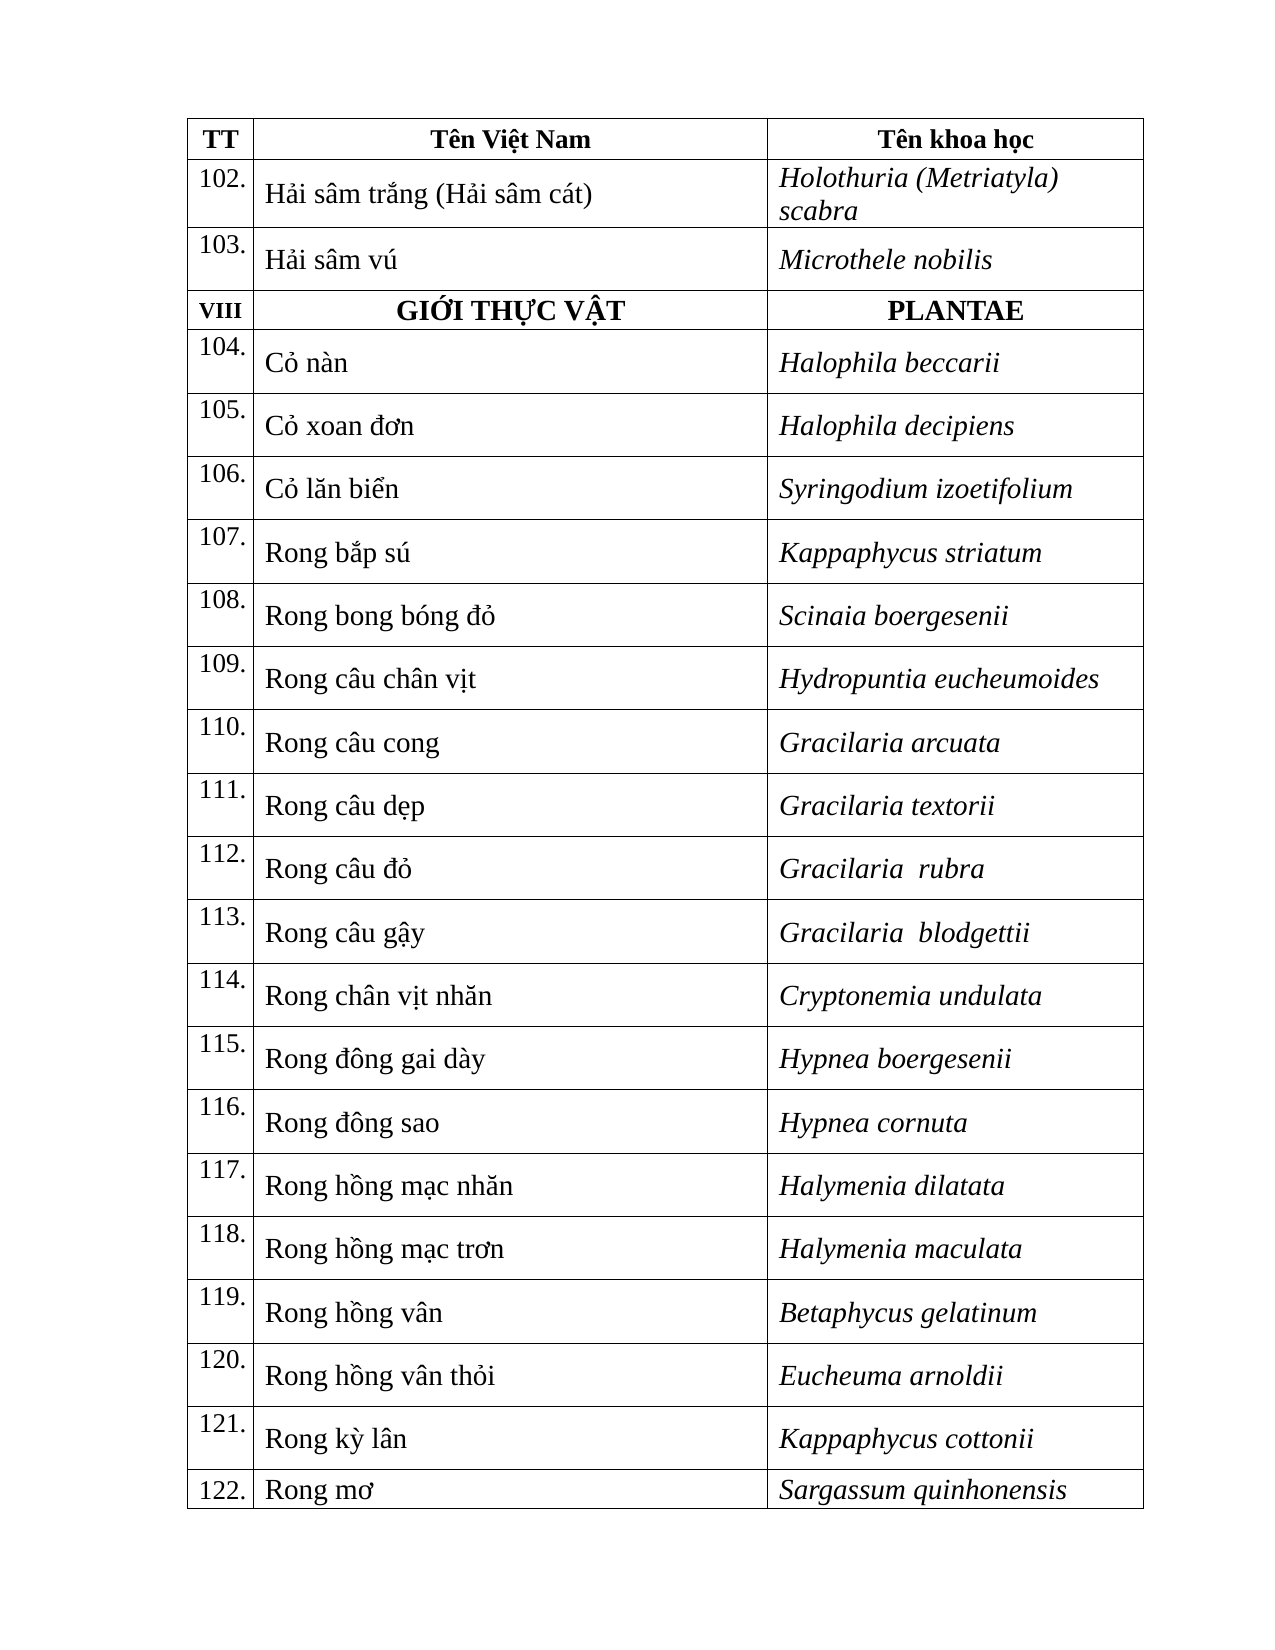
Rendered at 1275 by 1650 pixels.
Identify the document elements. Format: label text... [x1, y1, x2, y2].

table_cell [188, 837, 253, 899]
table_cell Kappaphycus striatum [768, 520, 1143, 583]
table_cell [188, 1470, 253, 1508]
table_cell [188, 1154, 253, 1216]
table_cell Rong bắp sú [254, 520, 767, 583]
table_cell Eucheuma arnoldii [768, 1344, 1143, 1406]
table_cell Gracilaria rubra [768, 837, 1143, 899]
table_cell Rong đông gai dày [254, 1027, 767, 1089]
table_cell Rong bong bóng đỏ [254, 584, 767, 646]
table_cell Hải sâm trắng (Hải sâm cát) [254, 160, 767, 227]
table_cell PLANTAE [768, 291, 1143, 329]
table_cell [188, 584, 253, 646]
table_cell [188, 394, 253, 456]
table_cell [188, 457, 253, 519]
table_cell [188, 1090, 253, 1153]
table_cell Cỏ lăn biển [254, 457, 767, 519]
table_cell Syringodium izoetifolium [768, 457, 1143, 519]
table_cell [188, 710, 253, 773]
table_cell [188, 520, 253, 583]
table_cell [188, 228, 253, 290]
table_cell Hydropuntia eucheumoides [768, 647, 1143, 709]
table_cell Rong đông sao [254, 1090, 767, 1153]
table_cell Rong câu cong [254, 710, 767, 773]
table_cell Rong hồng vân [254, 1280, 767, 1343]
table_cell [188, 1344, 253, 1406]
table_cell Rong mơ [254, 1470, 767, 1508]
table_cell GIỚI THỰC VẬT [254, 291, 767, 329]
table_cell [188, 900, 253, 963]
table_cell Scinaia boergesenii [768, 584, 1143, 646]
table_cell Cỏ nàn [254, 330, 767, 393]
table_cell Rong hồng mạc trơn [254, 1217, 767, 1279]
table_header Tên Việt Nam [254, 119, 767, 159]
table_cell Rong câu chân vịt [254, 647, 767, 709]
table_cell [188, 1027, 253, 1089]
table_header TT [188, 119, 253, 159]
table_cell Cryptonemia undulata [768, 964, 1143, 1026]
table_cell [188, 160, 253, 227]
table_cell Holothuria (Metriatyla) scabra [768, 160, 1143, 227]
table_header Tên khoa học [768, 119, 1143, 159]
table_cell VIII [188, 291, 253, 329]
table_cell [188, 774, 253, 836]
table_cell [188, 647, 253, 709]
table_cell Hypnea cornuta [768, 1090, 1143, 1153]
table_cell [188, 330, 253, 393]
table_cell Rong chân vịt nhăn [254, 964, 767, 1026]
table_cell Gracilaria textorii [768, 774, 1143, 836]
table_cell Rong kỳ lân [254, 1407, 767, 1469]
table_cell Rong câu đỏ [254, 837, 767, 899]
table_cell [188, 964, 253, 1026]
table_cell [188, 1280, 253, 1343]
table_cell Rong hồng mạc nhăn [254, 1154, 767, 1216]
table_cell Betaphycus gelatinum [768, 1280, 1143, 1343]
table_cell Halymenia dilatata [768, 1154, 1143, 1216]
table_cell Halymenia maculata [768, 1217, 1143, 1279]
table_cell Halophila beccarii [768, 330, 1143, 393]
table_cell Kappaphycus cottonii [768, 1407, 1143, 1469]
table_cell Microthele nobilis [768, 228, 1143, 290]
table_cell Gracilaria blodgettii [768, 900, 1143, 963]
table_cell Rong câu dẹp [254, 774, 767, 836]
table_cell Rong câu gậy [254, 900, 767, 963]
table_cell [188, 1217, 253, 1279]
table_cell Hypnea boergesenii [768, 1027, 1143, 1089]
table_cell Sargassum quinhonensis [768, 1470, 1143, 1508]
table_cell Cỏ xoan đơn [254, 394, 767, 456]
table_cell Rong hồng vân thỏi [254, 1344, 767, 1406]
table_cell Halophila decipiens [768, 394, 1143, 456]
table_cell Gracilaria arcuata [768, 710, 1143, 773]
table_cell Hải sâm vú [254, 228, 767, 290]
table_cell [188, 1407, 253, 1469]
